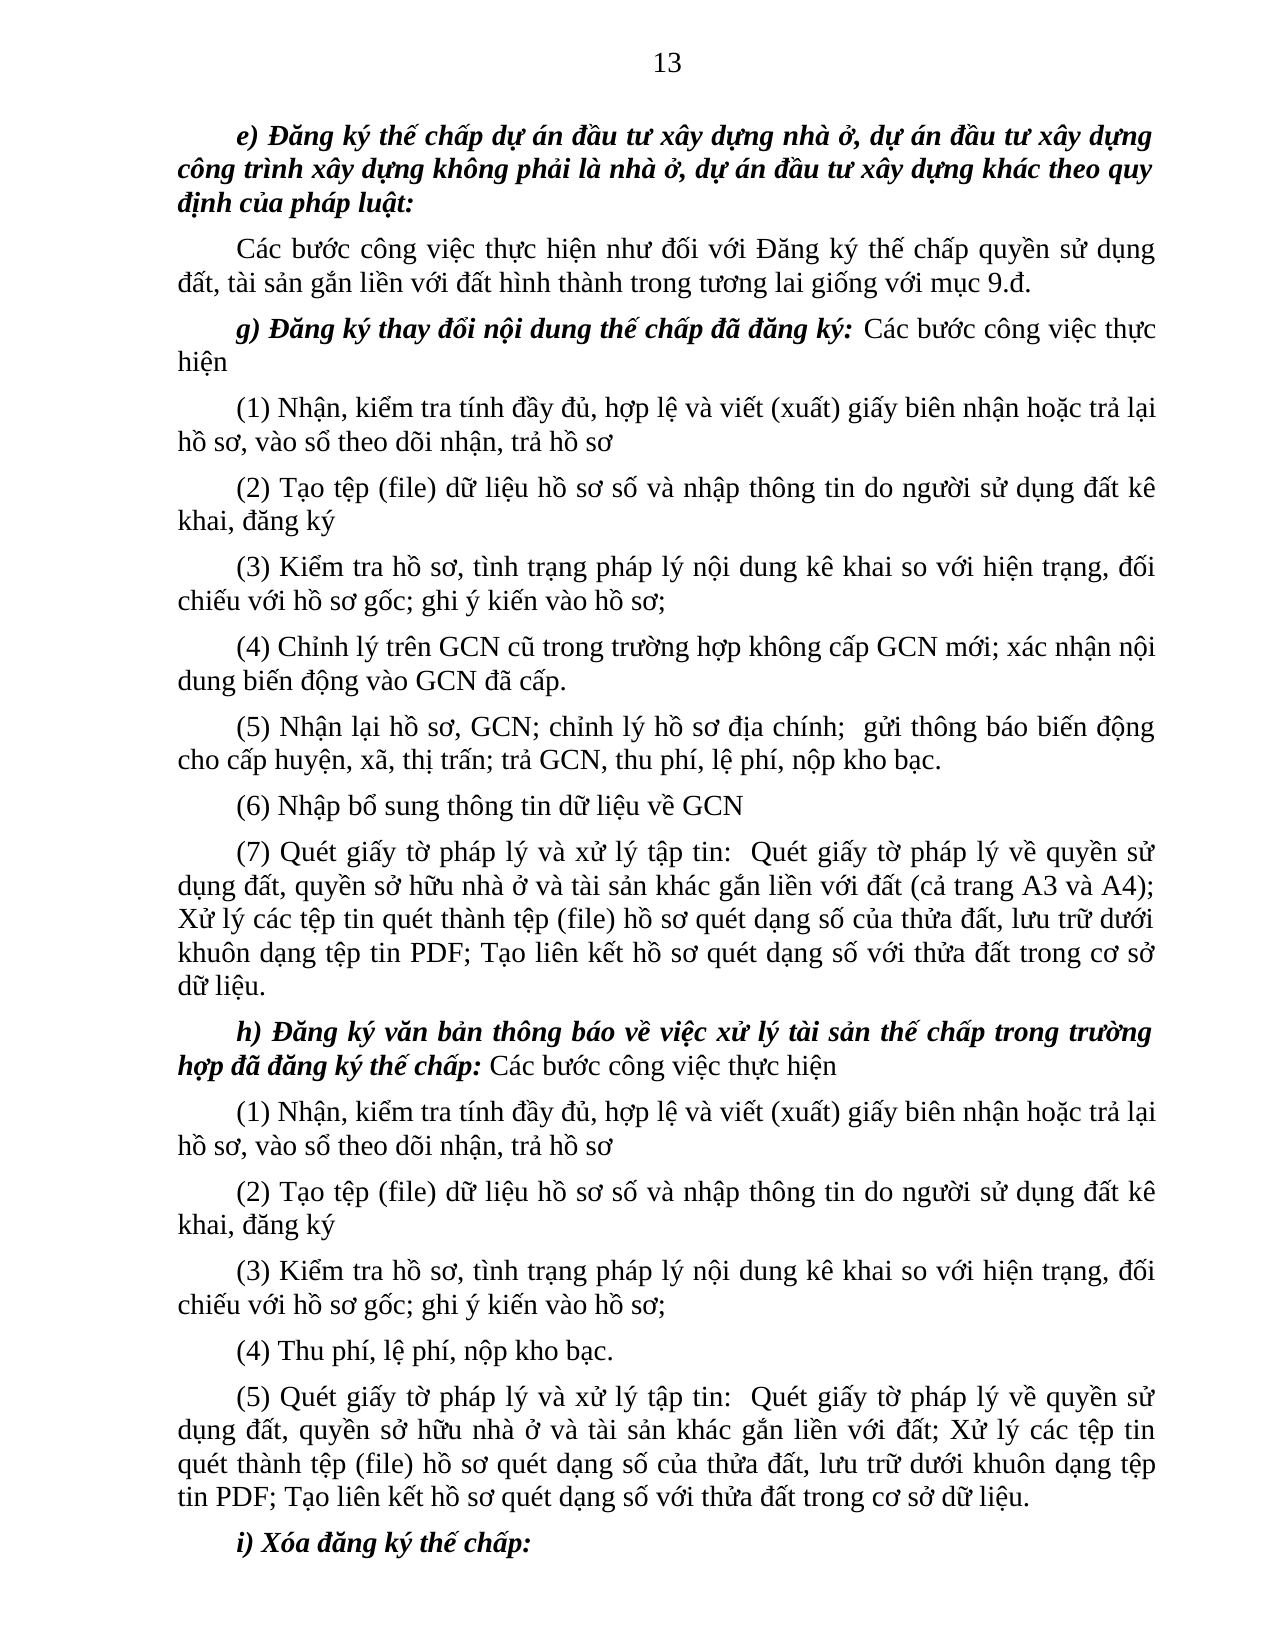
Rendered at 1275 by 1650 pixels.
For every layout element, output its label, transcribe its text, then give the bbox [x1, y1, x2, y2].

text (4) Chỉnh lý trên GCN cũ trong trường hợp không cấp GCN mới; xác nhận nội dung biến động vào GCN đã cấp. [177, 629, 1157, 696]
text g) Đăng ký thay đổi nội dung thế chấp đã đăng ký: Các bước công việc thực hiện [177, 311, 1157, 378]
text Các bước công việc thực hiện như đối với Đăng ký thế chấp quyền sử dụng đất, tài sản gắn liền với đất hình thành trong tương lai giống với mục 9.đ. [177, 231, 1157, 298]
text (3) Kiểm tra hồ sơ, tình trạng pháp lý nội dung kê khai so với hiện trạng, đối chiếu với hồ sơ gốc; ghi ý kiến vào hồ sơ; [177, 1253, 1157, 1320]
text (2) Tạo tệp (file) dữ liệu hồ sơ số và nhập thông tin do người sử dụng đất kê khai, đăng ký [177, 1174, 1157, 1241]
text (2) Tạo tệp (file) dữ liệu hồ sơ số và nhập thông tin do người sử dụng đất kê khai, đăng ký [177, 470, 1157, 537]
text (7) Quét giấy tờ pháp lý và xử lý tập tin: Quét giấy tờ pháp lý về quyền sử dụng đất, quyền sở hữu nhà ở và tài sản khác gắn liền với đất (cả trang A3 và A4); Xử lý các tệp tin quét thành tệp (file) hồ sơ quét dạng số của thửa đất, lưu trữ dưới khuôn dạng tệp tin PDF; Tạo liên kết hồ sơ quét dạng số với thửa đất trong cơ sở dữ liệu. [177, 834, 1157, 1002]
text h) Đăng ký văn bản thông báo về việc xử lý tài sản thế chấp trong trường hợp đã đăng ký thế chấp: Các bước công việc thực hiện [177, 1014, 1157, 1082]
text (3) Kiểm tra hồ sơ, tình trạng pháp lý nội dung kê khai so với hiện trạng, đối chiếu với hồ sơ gốc; ghi ý kiến vào hồ sơ; [177, 549, 1157, 617]
text i) Xóa đăng ký thế chấp: [177, 1526, 1157, 1559]
text (6) Nhập bổ sung thông tin dữ liệu về GCN [177, 788, 1157, 822]
text (5) Nhận lại hồ sơ, GCN; chỉnh lý hồ sơ địa chính; gửi thông báo biến động cho cấp huyện, xã, thị trấn; trả GCN, thu phí, lệ phí, nộp kho bạc. [177, 709, 1157, 776]
text (1) Nhận, kiểm tra tính đầy đủ, hợp lệ và viết (xuất) giấy biên nhận hoặc trả lại hồ sơ, vào sổ theo dõi nhận, trả hồ sơ [177, 390, 1157, 457]
text (4) Thu phí, lệ phí, nộp kho bạc. [177, 1333, 1157, 1366]
text (5) Quét giấy tờ pháp lý và xử lý tập tin: Quét giấy tờ pháp lý về quyền sử dụng đất, quyền sở hữu nhà ở và tài sản khác gắn liền với đất; Xử lý các tệp tin quét thành tệp (file) hồ sơ quét dạng số của thửa đất, lưu trữ dưới khuôn dạng tệp tin PDF; Tạo liên kết hồ sơ quét dạng số với thửa đất trong cơ sở dữ liệu. [177, 1379, 1157, 1513]
text e) Đăng ký thế chấp dự án đầu tư xây dựng nhà ở, dự án đầu tư xây dựng công trình xây dựng không phải là nhà ở, dự án đầu tư xây dựng khác theo quy định của pháp luật: [177, 118, 1157, 219]
text (1) Nhận, kiểm tra tính đầy đủ, hợp lệ và viết (xuất) giấy biên nhận hoặc trả lại hồ sơ, vào sổ theo dõi nhận, trả hồ sơ [177, 1094, 1157, 1161]
